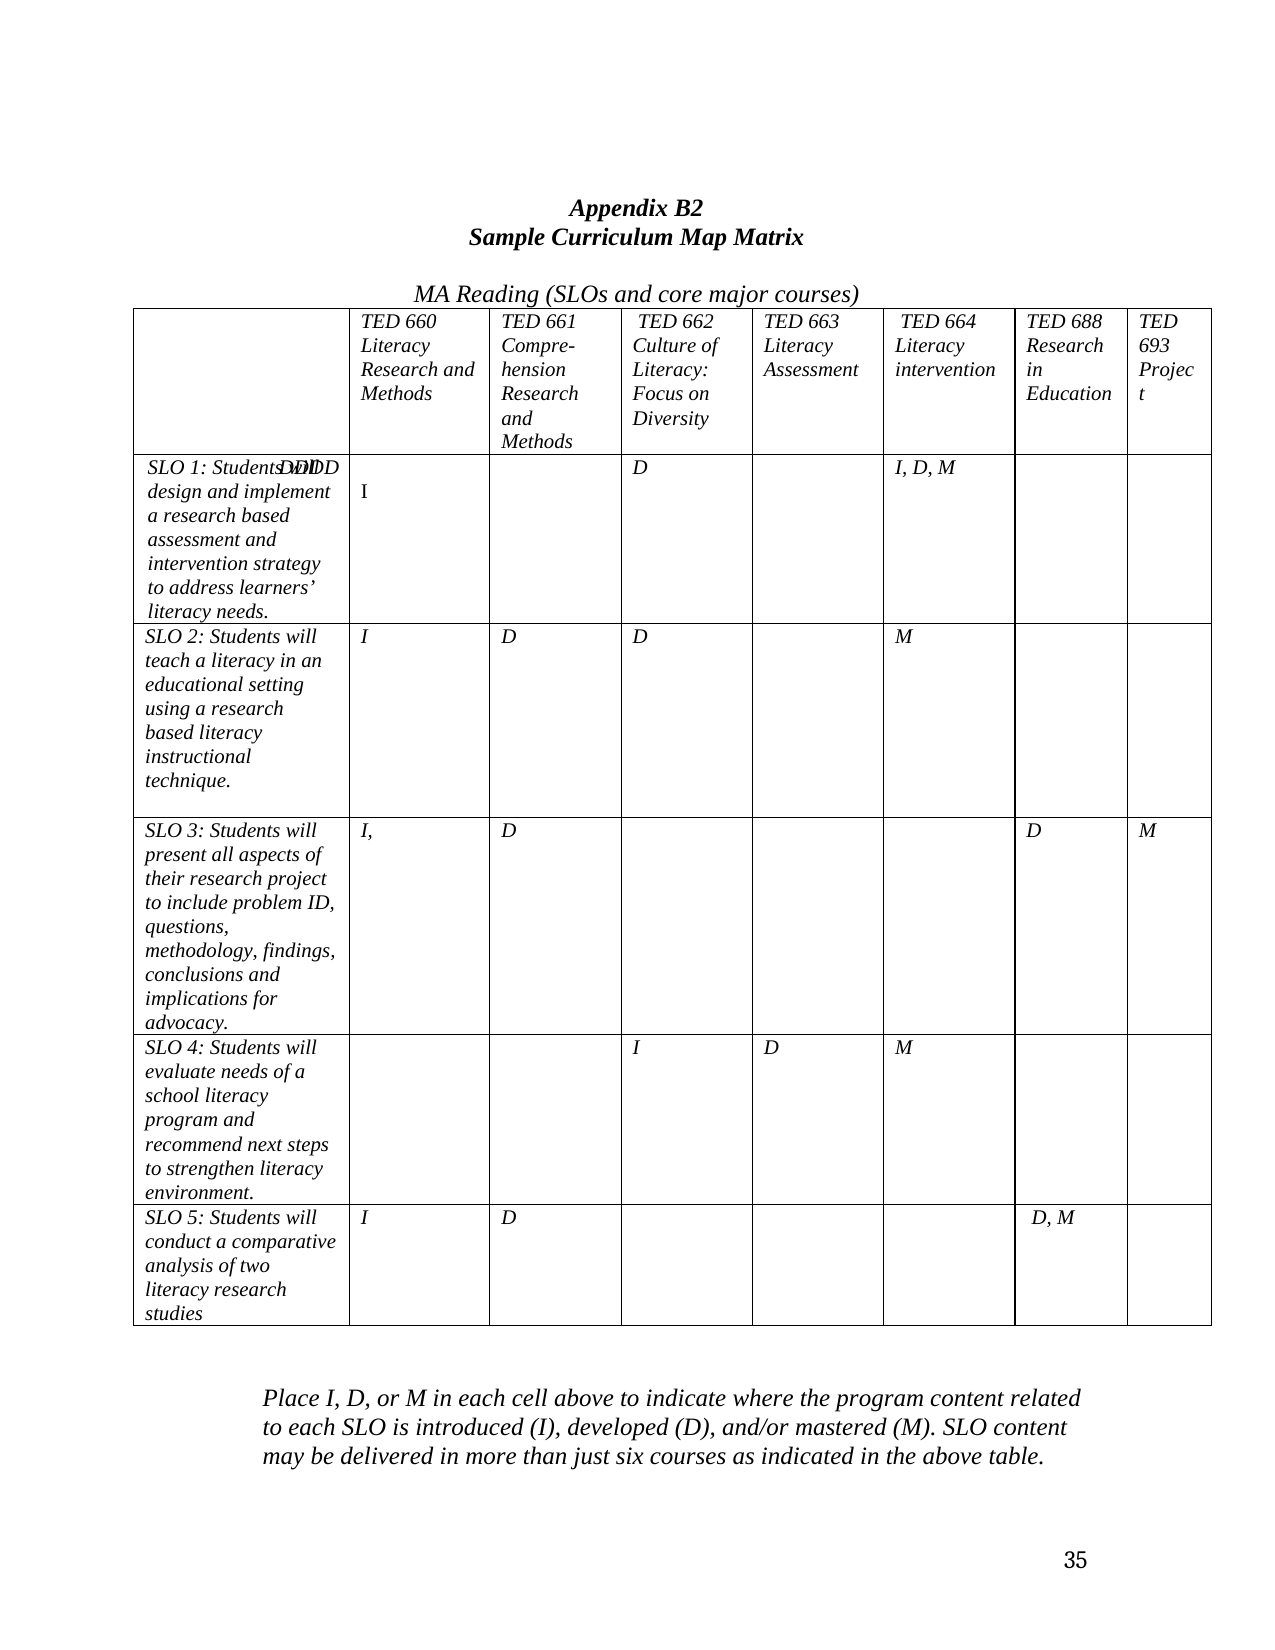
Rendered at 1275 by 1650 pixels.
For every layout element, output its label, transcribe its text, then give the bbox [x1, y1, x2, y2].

table_cell [1016, 455, 1127, 623]
table_cell M [1128, 818, 1211, 1034]
table_cell [622, 1205, 752, 1325]
table_cell D [753, 1035, 883, 1204]
table_cell [490, 1035, 621, 1204]
text Place I, D, or M in each cell above to indicate where the program content related to each SLO is introduced (I), developed (D), and/or mastered (M). SLO content may be delivered in more than just six courses as indicated in the above table. [262, 1383, 1087, 1470]
table_cell [884, 1205, 1014, 1325]
table_cell I [350, 624, 489, 817]
table_cell M [884, 1035, 1014, 1204]
table_cell [490, 455, 621, 623]
text Appendix B2 [187, 193, 1087, 222]
table_cell I [350, 1205, 489, 1325]
table_cell SLO 1: Students will design and implement a research based assessment and intervention strategy to address learners’ literacy needs. [134, 455, 349, 623]
table_cell D [490, 624, 621, 817]
table_cell D [622, 624, 752, 817]
table_cell SLO 2: Students will teach a literacy in an educational setting using a research based literacy instructional technique. [134, 624, 349, 817]
table_header TED 664 Literacy intervention [884, 309, 1014, 453]
table_cell [1016, 624, 1127, 817]
table_cell [1128, 1205, 1211, 1325]
table_header TED 688 Research in Education [1016, 309, 1127, 453]
table_cell [753, 624, 883, 817]
table_cell D [622, 455, 752, 623]
table_header [134, 309, 349, 453]
table_header TED 660 Literacy Research and Methods [350, 309, 489, 453]
table_cell [753, 818, 883, 1034]
table_cell DDDD I [350, 455, 489, 623]
table_cell [1128, 455, 1211, 623]
table_header TED 663 Literacy Assessment [753, 309, 883, 453]
table_header TED 662 Culture of Literacy: Focus on Diversity [622, 309, 752, 453]
table_header TED 661 Compre-hension Research and Methods [490, 309, 621, 453]
table_cell I [622, 1035, 752, 1204]
table_cell I, [350, 818, 489, 1034]
table_cell [753, 1205, 883, 1325]
table_cell SLO 5: Students will conduct a comparative analysis of two literacy research studies [134, 1205, 349, 1325]
table_cell I, D, M [884, 455, 1014, 623]
table_cell D, M [1016, 1205, 1127, 1325]
table_cell [753, 455, 883, 623]
text Sample Curriculum Map Matrix [187, 222, 1087, 251]
table_cell [1128, 1035, 1211, 1204]
table_cell [350, 1035, 489, 1204]
table_cell [622, 818, 752, 1034]
table_cell D [1016, 818, 1127, 1034]
table_cell D [490, 818, 621, 1034]
table_cell D [490, 1205, 621, 1325]
table_cell M [884, 624, 1014, 817]
table_cell [884, 818, 1014, 1034]
text MA Reading (SLOs and core major courses) [187, 279, 1087, 308]
table_cell [1128, 624, 1211, 817]
table_cell [1016, 1035, 1127, 1204]
table_cell SLO 4: Students will evaluate needs of a school literacy program and recommend next steps to strengthen literacy environment. [134, 1035, 349, 1204]
table_header TED 693 Project [1128, 309, 1211, 453]
table_cell SLO 3: Students will present all aspects of their research project to include problem ID, questions, methodology, findings, conclusions and implications for advocacy. [134, 818, 349, 1034]
